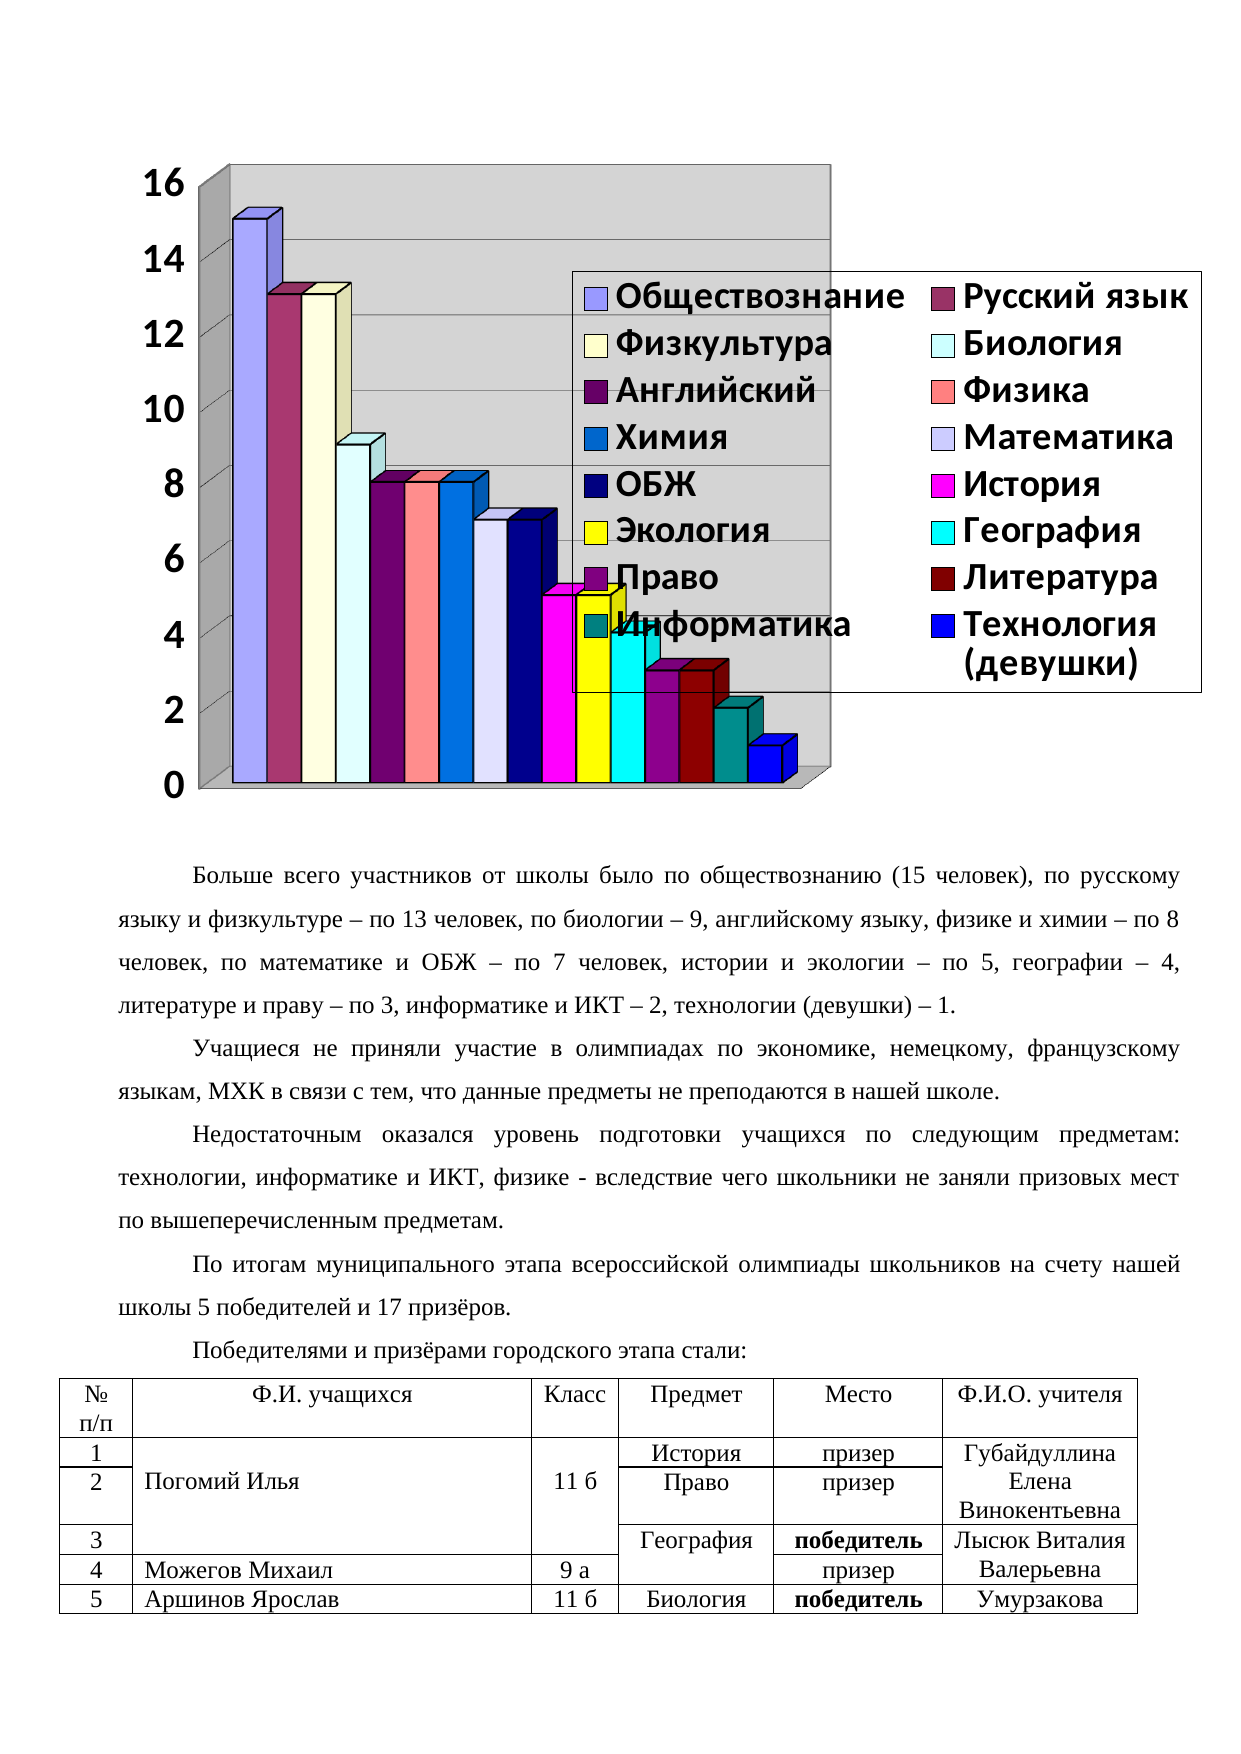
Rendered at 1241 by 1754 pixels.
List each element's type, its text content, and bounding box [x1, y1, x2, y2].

table_cell 3 [60, 1525, 132, 1554]
table_cell победитель [774, 1585, 942, 1613]
table_cell призер [774, 1468, 942, 1524]
table_cell призер [774, 1438, 942, 1466]
text Победителями и призёрами городского этапа стали: [118, 1335, 1181, 1364]
table_cell 9 а [532, 1555, 618, 1583]
table_cell Биология [619, 1585, 773, 1613]
table_cell 5 [60, 1585, 132, 1613]
table_header Класс [532, 1379, 618, 1437]
text По итогам муниципального этапа всероссийской олимпиады школьников на счету нашей школы 5 победителей и 17 призёров. [118, 1249, 1181, 1321]
table_cell 4 [60, 1555, 132, 1583]
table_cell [943, 1585, 1137, 1613]
table_cell 11 б [532, 1438, 618, 1554]
table_cell победитель [774, 1525, 942, 1554]
table_header Предмет [619, 1379, 773, 1437]
table_header № п/п [60, 1379, 132, 1437]
table_cell География [619, 1525, 773, 1583]
table_cell 11 б [532, 1585, 618, 1613]
table_cell 1 [60, 1438, 132, 1466]
table_header Ф.И. учащихся [133, 1379, 531, 1437]
table_cell призер [774, 1555, 942, 1583]
table_cell Лысюк Виталия Валерьевна [943, 1525, 1137, 1583]
table_cell История [619, 1438, 773, 1466]
table_cell Погомий Илья [133, 1438, 531, 1554]
table_header Ф.И.О. учителя [943, 1379, 1137, 1437]
table_header Место [774, 1379, 942, 1437]
table_cell Губайдуллина Елена Винокентьевна [943, 1438, 1137, 1524]
table_cell Право [619, 1468, 773, 1524]
table_cell Можегов Михаил [133, 1555, 531, 1583]
text Недостаточным оказался уровень подготовки учащихся по следующим предметам: технологии, информатике и ИКТ, физике - вследствие чего школьники не заняли призовых мест по вышеперечисленным предметам. [118, 1119, 1181, 1234]
text Больше всего участников от школы было по обществознанию (15 человек), по русскому языку и физкультуре – по 13 человек, по биологии – 9, английскому языку, физике и химии – по 8 человек, по математике и ОБЖ – по 7 человек, истории и экологии – по 5, географии – 4, литературе и праву – по 3, информатике и ИКТ – 2, технологии (девушки) – 1. [118, 861, 1181, 1019]
table_cell 2 [60, 1468, 132, 1524]
text Учащиеся не приняли участие в олимпиадах по экономике, немецкому, французскому языкам, МХК в связи с тем, что данные предметы не преподаются в нашей школе. [118, 1033, 1181, 1105]
table_cell Аршинов Ярослав [133, 1585, 531, 1613]
